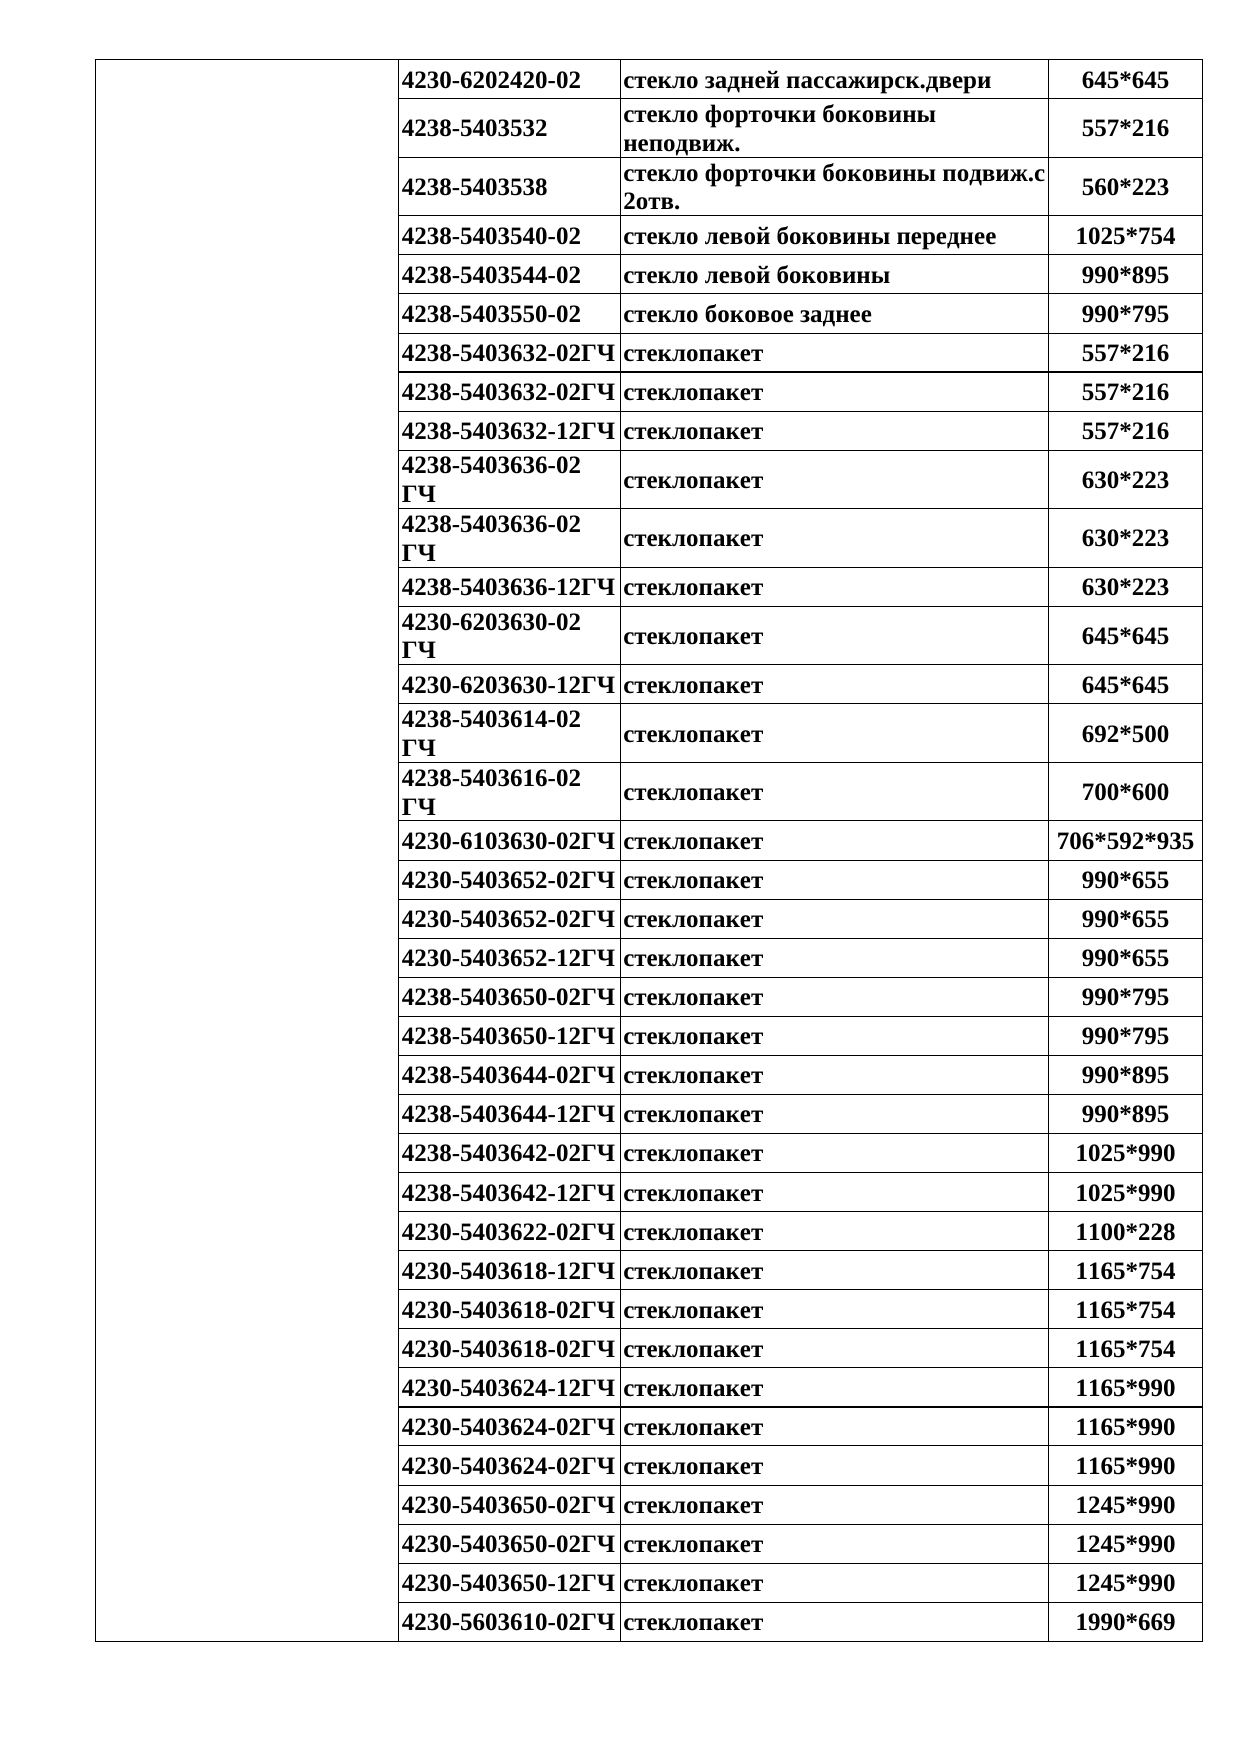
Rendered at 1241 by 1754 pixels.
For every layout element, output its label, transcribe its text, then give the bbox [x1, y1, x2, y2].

table_cell 645*645 [1049, 607, 1202, 664]
table_cell 4230-5403652-12ГЧ [399, 939, 620, 977]
table_cell стеклопакет [621, 509, 1048, 567]
table_cell стеклопакет [621, 1212, 1048, 1250]
table_cell 4238-5403650-02ГЧ [399, 978, 620, 1016]
table_cell 560*223 [1049, 158, 1202, 215]
table_cell стеклопакет [621, 704, 1048, 762]
table_cell 4238-5403540-02 [399, 216, 620, 254]
table_cell 4238-5403614-02 ГЧ [399, 704, 620, 762]
table_cell 990*795 [1049, 1017, 1202, 1055]
table_cell 4238-5403538 [399, 158, 620, 215]
table_cell 4238-5403632-12ГЧ [399, 412, 620, 449]
table_cell стеклопакет [621, 451, 1048, 508]
table_cell 4230-5403624-02ГЧ [399, 1408, 620, 1445]
table_cell 4238-5403636-02 ГЧ [399, 509, 620, 567]
table_cell 4238-5403544-02 [399, 255, 620, 293]
table_cell стекло левой боковины [621, 255, 1048, 293]
table_cell стеклопакет [621, 1095, 1048, 1133]
table_cell 4238-5403632-02ГЧ [399, 373, 620, 411]
table_cell 990*795 [1049, 978, 1202, 1016]
table_cell стеклопакет [621, 334, 1048, 371]
table_cell 630*223 [1049, 509, 1202, 567]
table_cell стекло форточки боковины неподвиж. [621, 99, 1048, 157]
table_cell стеклопакет [621, 1056, 1048, 1094]
table_cell 4238-5403642-02ГЧ [399, 1134, 620, 1172]
table_cell стеклопакет [621, 1329, 1048, 1367]
table_cell стеклопакет [621, 1251, 1048, 1289]
table_cell стекло боковое заднее [621, 294, 1048, 332]
table_cell 557*216 [1049, 373, 1202, 411]
table_cell стеклопакет [621, 1290, 1048, 1328]
table_cell 4238-5403616-02 ГЧ [399, 763, 620, 820]
table_cell 1245*990 [1049, 1525, 1202, 1563]
table_cell 4238-5403632-02ГЧ [399, 334, 620, 371]
table_cell 4238-5403532 [399, 99, 620, 157]
table_cell стеклопакет [621, 1564, 1048, 1602]
table_cell 4230-5403650-02ГЧ [399, 1486, 620, 1523]
table_cell 4230-5603610-02ГЧ [399, 1603, 620, 1641]
table_cell 4238-5403650-12ГЧ [399, 1017, 620, 1055]
table_cell 1165*990 [1049, 1446, 1202, 1484]
table_cell 990*895 [1049, 1095, 1202, 1133]
table_cell 4230-5403618-02ГЧ [399, 1290, 620, 1328]
table_cell 4230-5403650-12ГЧ [399, 1564, 620, 1602]
table_cell 4230-6103630-02ГЧ [399, 821, 620, 859]
table_cell 4230-5403618-12ГЧ [399, 1251, 620, 1289]
table_cell 1165*754 [1049, 1290, 1202, 1328]
table_cell 4238-5403644-12ГЧ [399, 1095, 620, 1133]
table_cell стеклопакет [621, 412, 1048, 449]
table_cell 630*223 [1049, 568, 1202, 606]
table_cell 1165*754 [1049, 1329, 1202, 1367]
table_cell 706*592*935 [1049, 821, 1202, 859]
table_cell стеклопакет [621, 763, 1048, 820]
table_cell 645*645 [1049, 665, 1202, 703]
table_cell 630*223 [1049, 451, 1202, 508]
table_cell стеклопакет [621, 1603, 1048, 1641]
table_cell стеклопакет [621, 1173, 1048, 1211]
table_cell 4230-6202420-02 [399, 60, 620, 98]
table_cell стеклопакет [621, 1446, 1048, 1484]
table_cell 4238-5403636-12ГЧ [399, 568, 620, 606]
table_cell стеклопакет [621, 821, 1048, 859]
table_cell стекло форточки боковины подвиж.с 2отв. [621, 158, 1048, 215]
table_cell стеклопакет [621, 373, 1048, 411]
table_cell 4230-5403624-02ГЧ [399, 1446, 620, 1484]
table_cell стеклопакет [621, 1525, 1048, 1563]
table_cell 1025*990 [1049, 1173, 1202, 1211]
table_cell 990*895 [1049, 255, 1202, 293]
table_cell стеклопакет [621, 900, 1048, 938]
table_cell 1165*754 [1049, 1251, 1202, 1289]
table_cell 4238-5403642-12ГЧ [399, 1173, 620, 1211]
table_cell стеклопакет [621, 939, 1048, 977]
table_cell 990*895 [1049, 1056, 1202, 1094]
table_cell 4238-5403644-02ГЧ [399, 1056, 620, 1094]
table_cell 1165*990 [1049, 1408, 1202, 1445]
table_cell стеклопакет [621, 1368, 1048, 1406]
table_cell 1025*754 [1049, 216, 1202, 254]
table_cell 557*216 [1049, 334, 1202, 371]
table_cell 1100*228 [1049, 1212, 1202, 1250]
table_cell 4230-5403650-02ГЧ [399, 1525, 620, 1563]
table_cell 1165*990 [1049, 1368, 1202, 1406]
table_cell стеклопакет [621, 1134, 1048, 1172]
table_cell стекло задней пассажирск.двери [621, 60, 1048, 98]
table_cell 1245*990 [1049, 1564, 1202, 1602]
table_cell 4238-5403636-02 ГЧ [399, 451, 620, 508]
table_cell стеклопакет [621, 568, 1048, 606]
table_cell стеклопакет [621, 665, 1048, 703]
table_cell стеклопакет [621, 1486, 1048, 1523]
table_cell 4230-6203630-02 ГЧ [399, 607, 620, 664]
table_cell 4230-5403652-02ГЧ [399, 861, 620, 898]
table_cell 4230-5403618-02ГЧ [399, 1329, 620, 1367]
table_cell стеклопакет [621, 607, 1048, 664]
table_cell 1245*990 [1049, 1486, 1202, 1523]
table_cell 700*600 [1049, 763, 1202, 820]
table_cell 4230-5403624-12ГЧ [399, 1368, 620, 1406]
table_cell 990*655 [1049, 861, 1202, 898]
table_cell 557*216 [1049, 99, 1202, 157]
table_cell 4238-5403550-02 [399, 294, 620, 332]
table_cell 990*655 [1049, 900, 1202, 938]
table_cell 4230-5403622-02ГЧ [399, 1212, 620, 1250]
table_cell стеклопакет [621, 978, 1048, 1016]
table_cell стекло левой боковины переднее [621, 216, 1048, 254]
table_cell стеклопакет [621, 1017, 1048, 1055]
table_cell стеклопакет [621, 861, 1048, 898]
table_cell 4230-6203630-12ГЧ [399, 665, 620, 703]
table_cell 1990*669 [1049, 1603, 1202, 1641]
table_cell 990*795 [1049, 294, 1202, 332]
table_cell 4230-5403652-02ГЧ [399, 900, 620, 938]
table_cell 645*645 [1049, 60, 1202, 98]
table_cell 1025*990 [1049, 1134, 1202, 1172]
table_cell 692*500 [1049, 704, 1202, 762]
table_cell 557*216 [1049, 412, 1202, 449]
table_cell стеклопакет [621, 1408, 1048, 1445]
table_cell 990*655 [1049, 939, 1202, 977]
